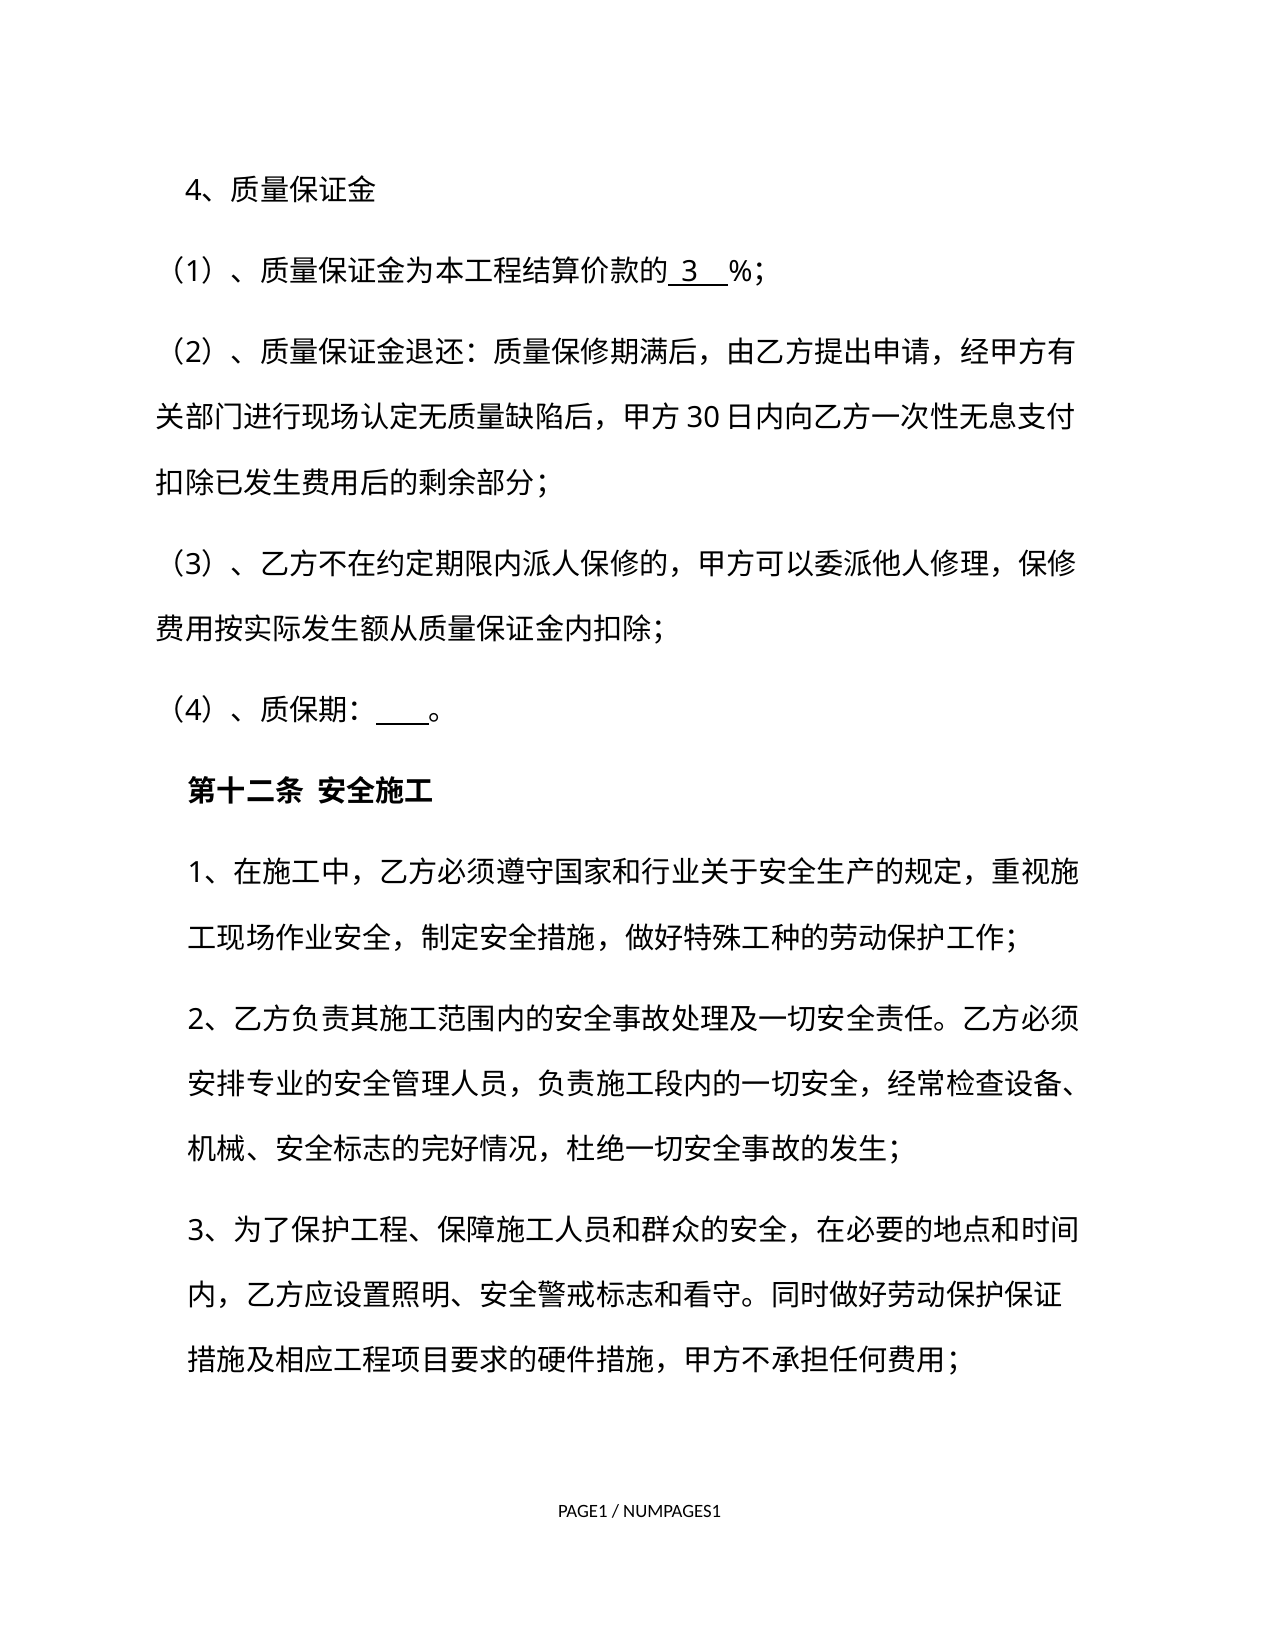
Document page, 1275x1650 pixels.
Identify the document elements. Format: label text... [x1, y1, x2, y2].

text 2、乙方负责其施工范围内的安全事故处理及一切安全责任。乙方必须安排专业的安全管理人员，负责施工段内的一切安全，经常检查设备、机械、安全标志的完好情况，杜绝一切安全事故的发生； [187, 984, 1087, 1179]
text （4）、质保期： 。 [156, 675, 1087, 740]
text （1）、质量保证金为本工程结算价款的 3 %； [156, 237, 1087, 302]
text 4、质量保证金 [156, 155, 1087, 220]
text 1、在施工中，乙方必须遵守国家和行业关于安全生产的规定，重视施工现场作业安全，制定安全措施，做好特殊工种的劳动保护工作； [187, 838, 1087, 968]
text 3、为了保护工程、保障施工人员和群众的安全，在必要的地点和时间内，乙方应设置照明、安全警戒标志和看守。同时做好劳动保护保证措施及相应工程项目要求的硬件措施，甲方不承担任何费用； [187, 1195, 1087, 1390]
text （3）、乙方不在约定期限内派人保修的，甲方可以委派他人修理，保修费用按实际发生额从质量保证金内扣除； [156, 529, 1087, 659]
text 第十二条 安全施工 [187, 757, 1087, 822]
text （2）、质量保证金退还：质量保修期满后，由乙方提出申请，经甲方有关部门进行现场认定无质量缺陷后，甲方30日内向乙方一次性无息支付扣除已发生费用后的剩余部分； [156, 318, 1087, 513]
